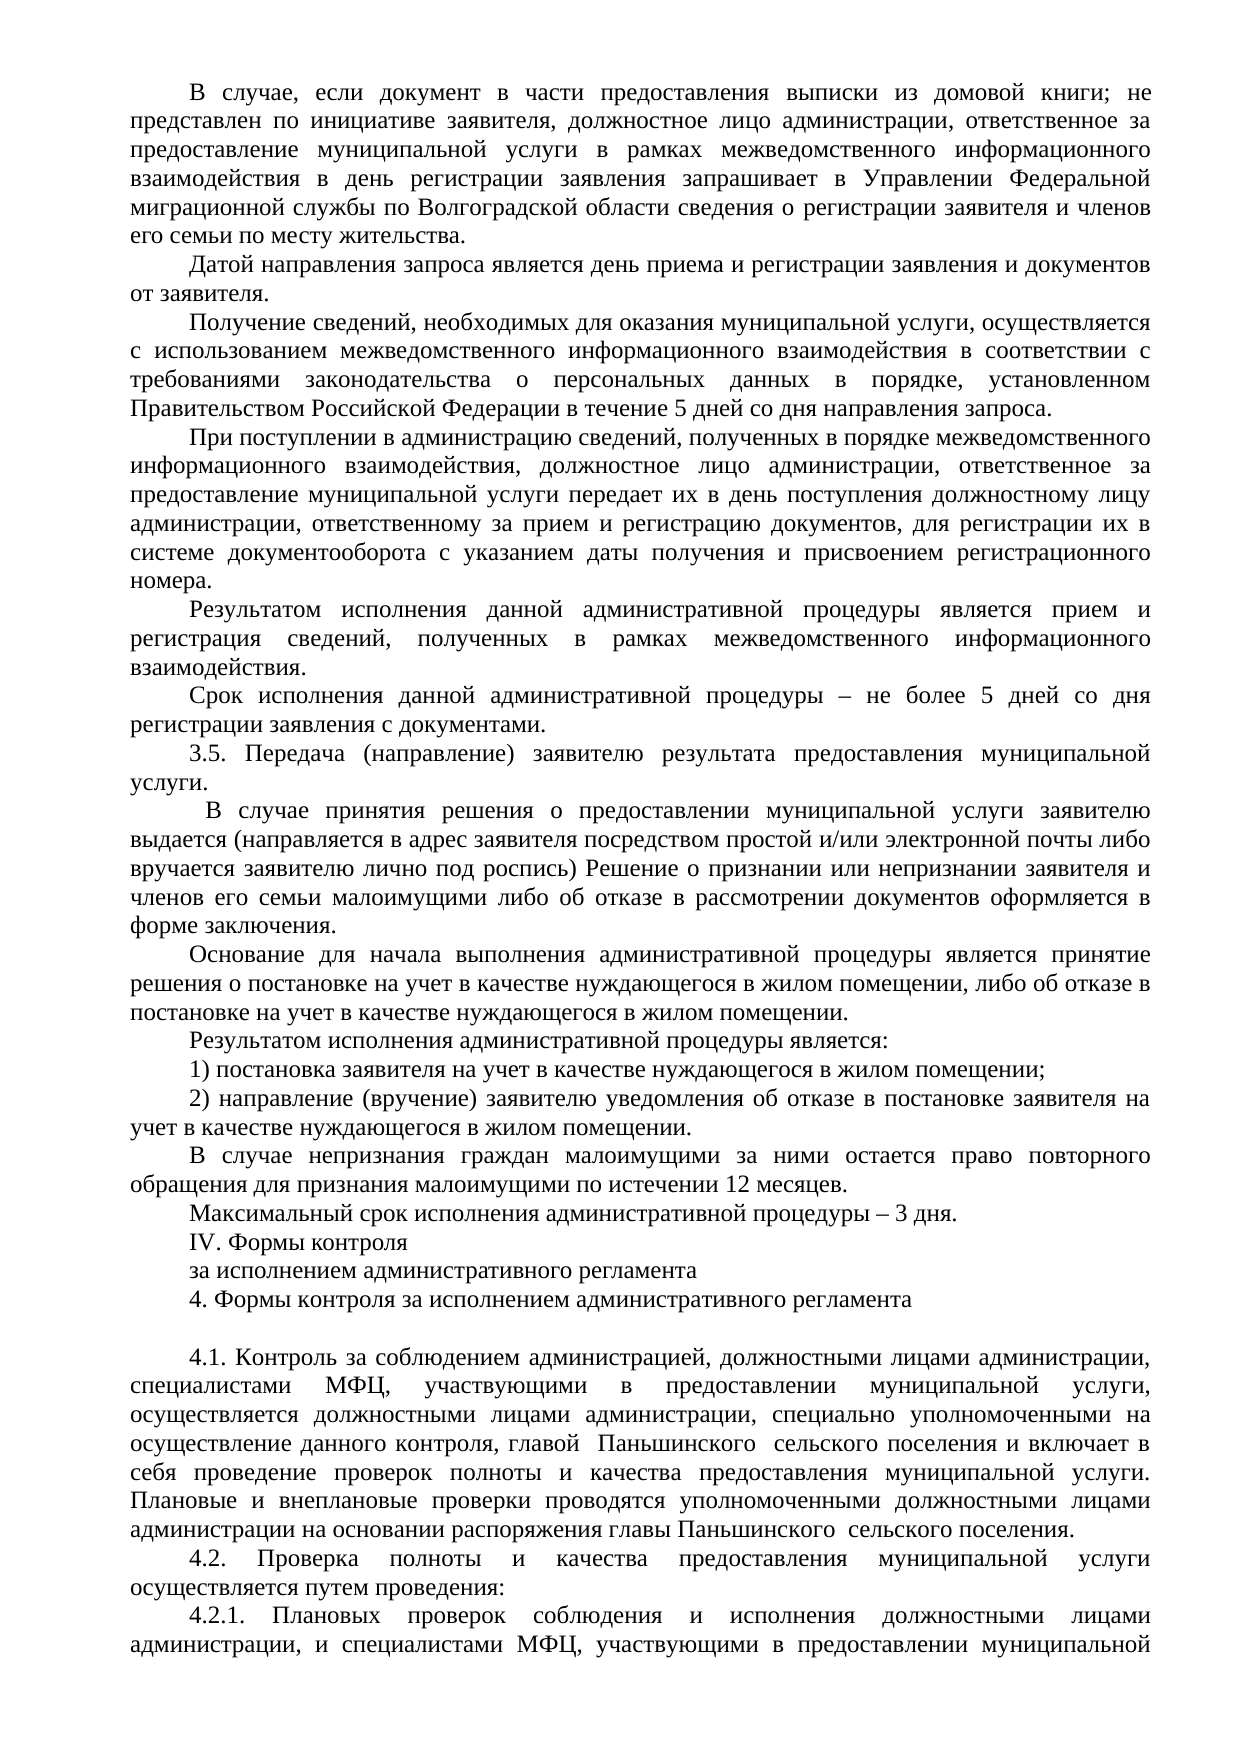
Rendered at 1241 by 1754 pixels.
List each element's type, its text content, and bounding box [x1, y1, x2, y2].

title Максимальный срок исполнения административной процедуры – 3 дня. [130, 1198, 1152, 1227]
title 2) направление (вручение) заявителю уведомления об отказе в постановке заявителя на учет в качестве нуждающегося в жилом помещении. [130, 1083, 1152, 1141]
text 4.1. Контроль за соблюдением администрацией, должностными лицами администрации, специалистами МФЦ, участвующими в предоставлении муниципальной услуги, осуществляется должностными лицами администрации, специально уполномоченными на осуществление данного контроля, главой Паньшинского сельского поселения и включает в себя проведение проверок полноты и качества предоставления муниципальной услуги. Плановые и внеплановые проверки проводятся уполномоченными должностными лицами администрации на основании распоряжения главы Паньшинского сельского поселения. [130, 1342, 1152, 1543]
text 4.2. Проверка полноты и качества предоставления муниципальной услуги осуществляется путем проведения: [130, 1543, 1152, 1601]
title 1) постановка заявителя на учет в качестве нуждающегося в жилом помещении; [130, 1054, 1152, 1083]
text за исполнением административного регламента [130, 1256, 1152, 1284]
title Основание для начала выполнения административной процедуры является принятие решения о постановке на учет в качестве нуждающегося в жилом помещении, либо об отказе в постановке на учет в качестве нуждающегося в жилом помещении. [130, 939, 1152, 1026]
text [130, 1601, 1152, 1658]
title Результатом исполнения административной процедуры является: [130, 1026, 1152, 1054]
text Срок исполнения данной административной процедуры – не более 5 дней со дня регистрации заявления с документами. [130, 681, 1152, 738]
text Получение сведений, необходимых для оказания муниципальной услуги, осуществляется с использованием межведомственного информационного взаимодействия в соответствии с требованиями законодательства о персональных данных в порядке, установленном Правительством Российской Федерации в течение 5 дней со дня направления запроса. [130, 307, 1152, 422]
text Датой направления запроса является день приема и регистрации заявления и документов от заявителя. [130, 249, 1152, 307]
title В случае принятия решения о предоставлении муниципальной услуги заявителю выдается (направляется в адрес заявителя посредством простой и/или электронной почты либо вручается заявителю лично под роспись) Решение о признании или непризнании заявителя и членов его семьи малоимущими либо об отказе в рассмотрении документов оформляется в форме заключения. [130, 796, 1152, 939]
title 3.5. Передача (направление) заявителю результата предоставления муниципальной услуги. [130, 738, 1152, 796]
text IV. Формы контроля [130, 1227, 1152, 1256]
title В случае непризнания граждан малоимущими за ними остается право повторного обращения для признания малоимущими по истечении 12 месяцев. [130, 1141, 1152, 1198]
text В случае, если документ в части предоставления выписки из домовой книги; не представлен по инициативе заявителя, должностное лицо администрации, ответственное за предоставление муниципальной услуги в рамках межведомственного информационного взаимодействия в день регистрации заявления запрашивает в Управлении Федеральной миграционной службы по Волгоградской области сведения о регистрации заявителя и членов его семьи по месту жительства. [130, 77, 1152, 249]
text Результатом исполнения данной административной процедуры является прием и регистрация сведений, полученных в рамках межведомственного информационного взаимодействия. [130, 594, 1152, 681]
text При поступлении в администрацию сведений, полученных в порядке межведомственного информационного взаимодействия, должностное лицо администрации, ответственное за предоставление муниципальной услуги передает их в день поступления должностному лицу администрации, ответственному за прием и регистрацию документов, для регистрации их в системе документооборота с указанием даты получения и присвоением регистрационного номера. [130, 422, 1152, 594]
text 4. Формы контроля за исполнением административного регламента [130, 1284, 1153, 1313]
